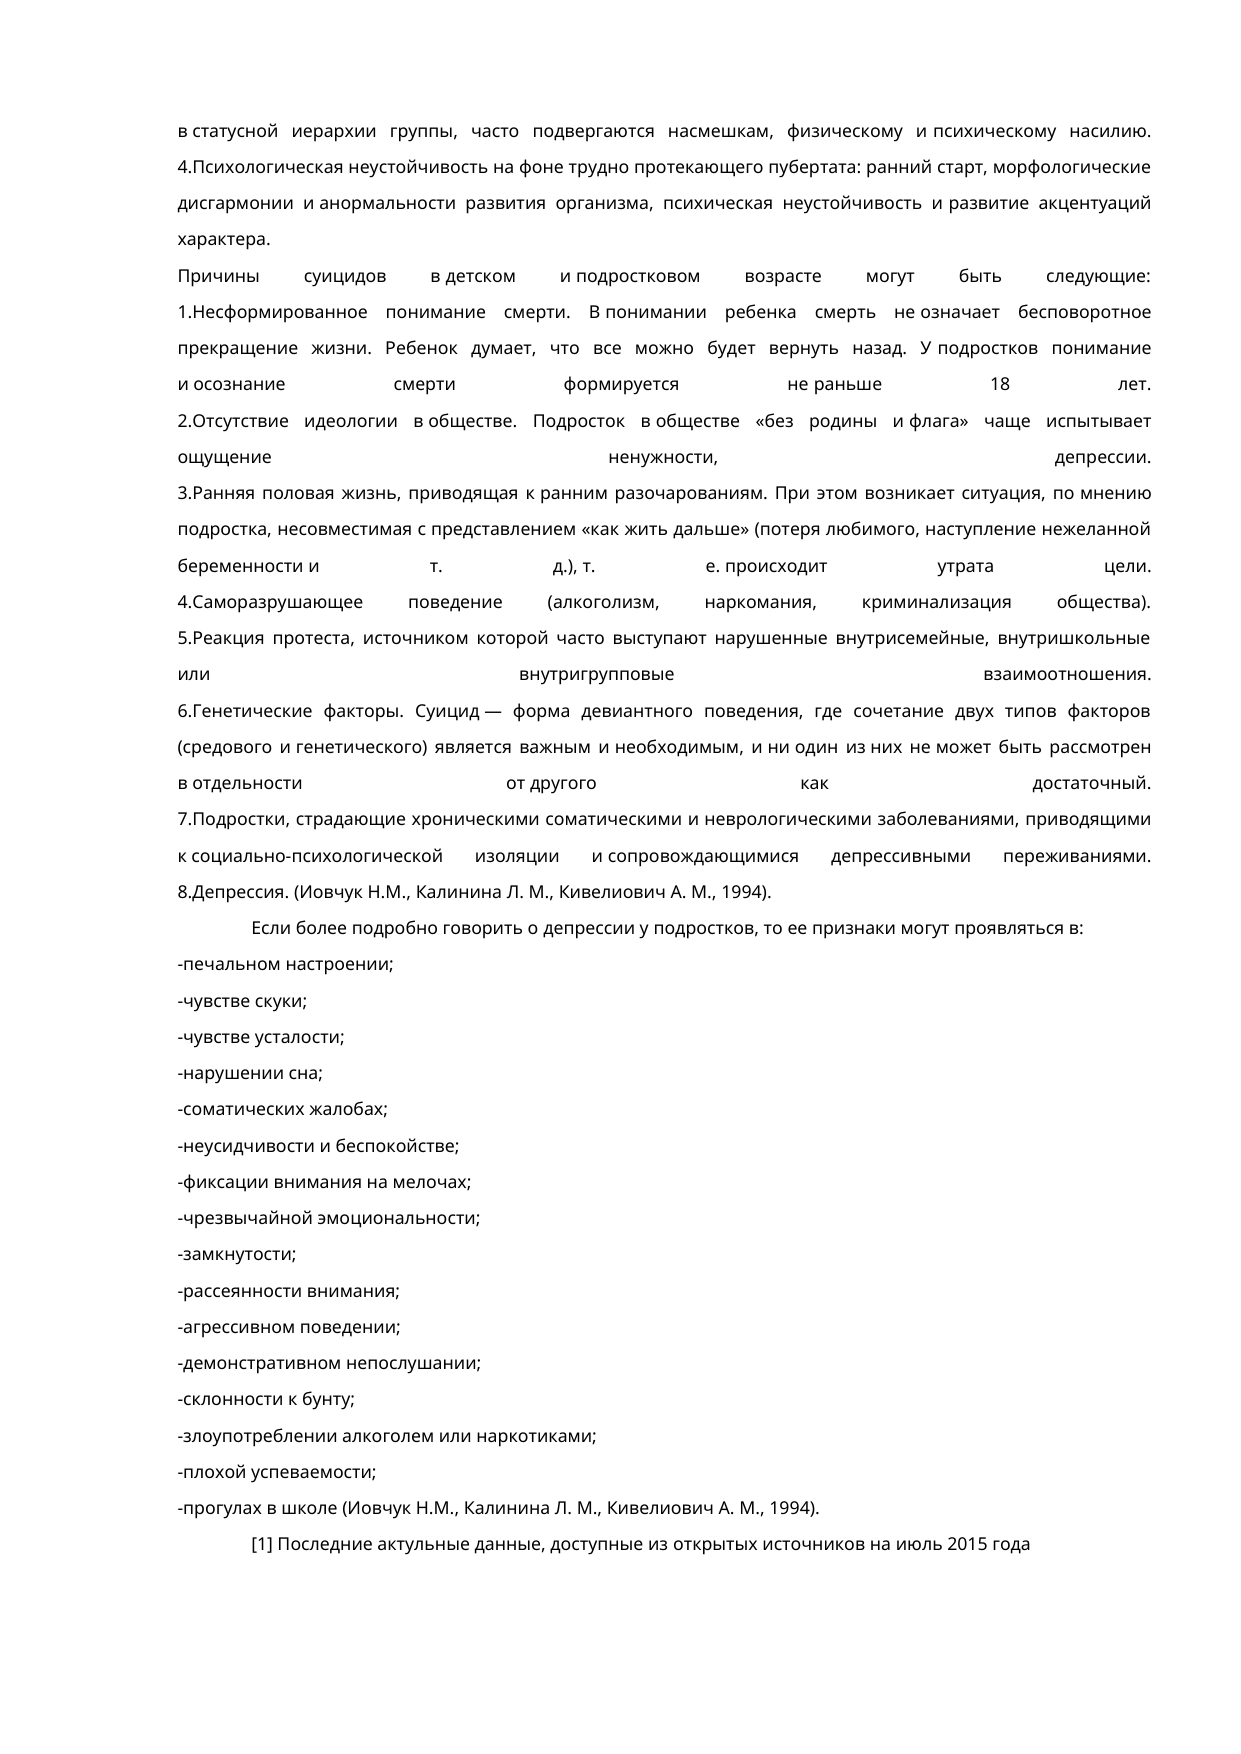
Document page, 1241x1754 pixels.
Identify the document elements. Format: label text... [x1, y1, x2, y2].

text Если более подробно говорить о депрессии у подростков, то ее признаки могут проявляться в: -печальном настроении; -чувстве скуки; -чувстве усталости; -нарушении сна; -соматических жалобах; -неусидчивости и беспокойстве; -фиксации внимания на мелочах; -чрезвычайной эмоциональности; -замкнутости; -рассеянности внимания; -агрессивном поведении; -демонстративном непослушании; -склонности к бунту; -злоупотреблении алкоголем или наркотиками; -плохой успеваемости; -прогулах в школе (Иовчук Н.М., Калинина Л. М., Кивелиович А. М., 1994). [177, 916, 1152, 1520]
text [177, 118, 1152, 903]
text [1] Последние актульные данные, доступные из открытых источников на июль 2015 года [177, 1532, 1152, 1556]
